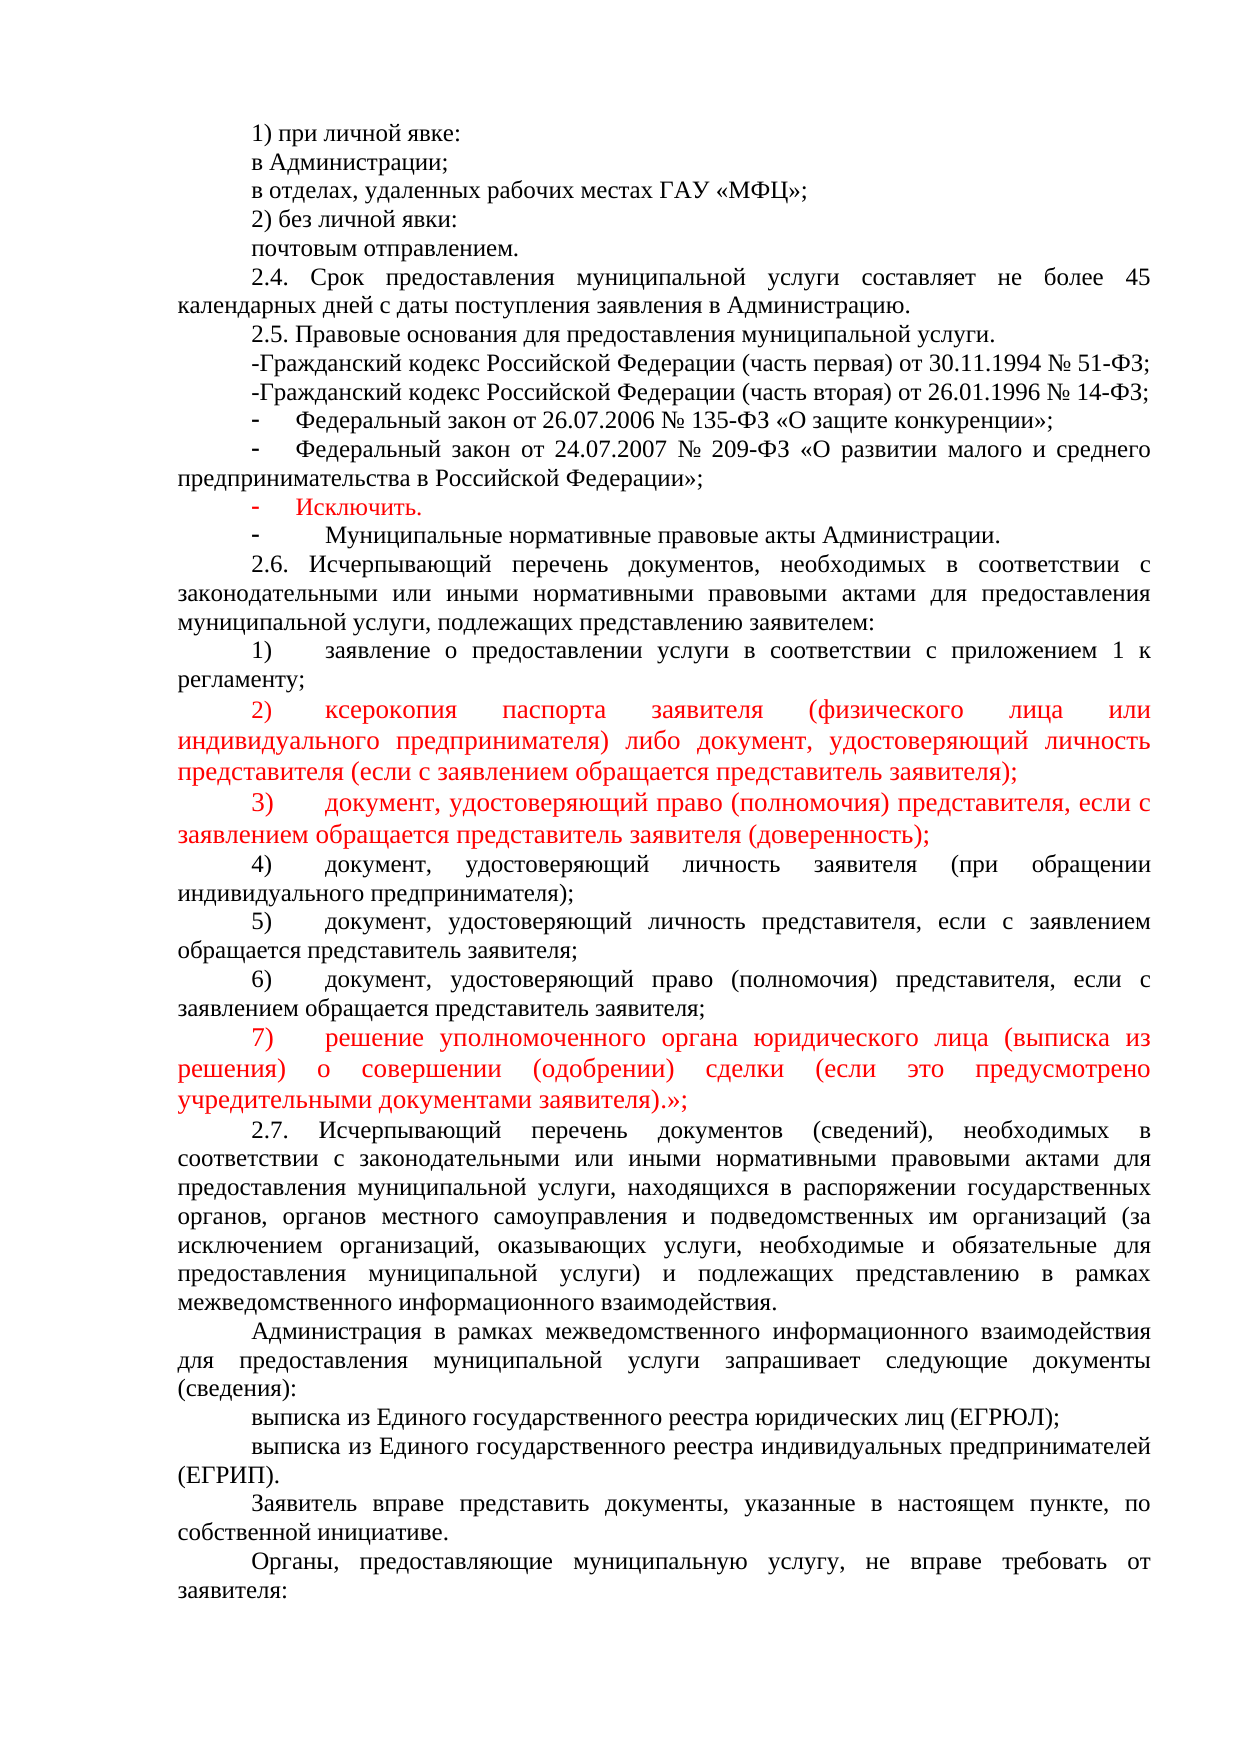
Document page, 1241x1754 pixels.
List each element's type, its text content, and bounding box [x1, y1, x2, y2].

list Муниципальные нормативные правовые акты Администрации. [177, 521, 1152, 549]
text Администрация в рамках межведомственного информационного взаимодействия для предоставления муниципальной услуги запрашивает следующие документы (сведения): [177, 1316, 1152, 1402]
list документ, удостоверяющий личность заявителя (при обращении индивидуального предпринимателя); [177, 849, 1152, 906]
text Органы, предоставляющие муниципальную услугу, не вправе требовать от заявителя: [177, 1546, 1152, 1603]
list Исключить. [177, 492, 1152, 521]
list ксерокопия паспорта заявителя (физического лица или индивидуального предпринимателя) либо документ, удостоверяющий личность представителя (если с заявлением обращается представитель заявителя); [177, 693, 1152, 787]
list решение уполномоченного органа юридического лица (выписка из решения) о совершении (одобрении) сделки (если это предусмотрено учредительными документами заявителя).»; [177, 1021, 1152, 1115]
text 1) при личной явке: [177, 118, 1152, 147]
text -Гражданский кодекс Российской Федерации (часть первая) от 30.11.1994 № 51-ФЗ; [251, 348, 1152, 377]
text 2.4. Срок предоставления муниципальной услуги составляет не более 45 календарных дней с даты поступления заявления в Администрацию. [177, 262, 1152, 319]
text 2) без личной явки: [177, 204, 1152, 233]
text Заявитель вправе представить документы, указанные в настоящем пункте, по собственной инициативе. [177, 1488, 1152, 1546]
text в Администрации; [177, 147, 1152, 176]
text -Гражданский кодекс Российской Федерации (часть вторая) от 26.01.1996 № 14-ФЗ; [251, 377, 1152, 406]
list документ, удостоверяющий личность представителя, если с заявлением обращается представитель заявителя; [177, 906, 1152, 964]
list Федеральный закон от 24.07.2007 № 209-ФЗ «О развитии малого и среднего предпринимательства в Российской Федерации»; [177, 434, 1152, 492]
list заявление о предоставлении услуги в соответствии с приложением 1 к регламенту; [177, 636, 1152, 693]
text 2.5. Правовые основания для предоставления муниципальной услуги. [177, 319, 1152, 348]
text выписка из Единого государственного реестра индивидуальных предпринимателей (ЕГРИП). [177, 1431, 1152, 1488]
list документ, удостоверяющий право (полномочия) представителя, если с заявлением обращается представитель заявителя (доверенность); [177, 787, 1152, 849]
list документ, удостоверяющий право (полномочия) представителя, если с заявлением обращается представитель заявителя; [177, 964, 1152, 1021]
text в отделах, удаленных рабочих местах ГАУ «МФЦ»; [177, 176, 1152, 204]
list Федеральный закон от 26.07.2006 № 135-ФЗ «О защите конкуренции»; [177, 406, 1152, 434]
text почтовым отправлением. [177, 233, 1152, 262]
text 2.6. Исчерпывающий перечень документов, необходимых в соответствии с законодательными или иными нормативными правовыми актами для предоставления муниципальной услуги, подлежащих представлению заявителем: [177, 549, 1152, 636]
text выписка из Единого государственного реестра юридических лиц (ЕГРЮЛ); [177, 1402, 1152, 1431]
text 2.7. Исчерпывающий перечень документов (сведений), необходимых в соответствии с законодательными или иными нормативными правовыми актами для предоставления муниципальной услуги, находящихся в распоряжении государственных органов, органов местного самоуправления и подведомственных им организаций (за исключением организаций, оказывающих услуги, необходимые и обязательные для предоставления муниципальной услуги) и подлежащих представлению в рамках межведомственного информационного взаимодействия. [177, 1115, 1152, 1316]
